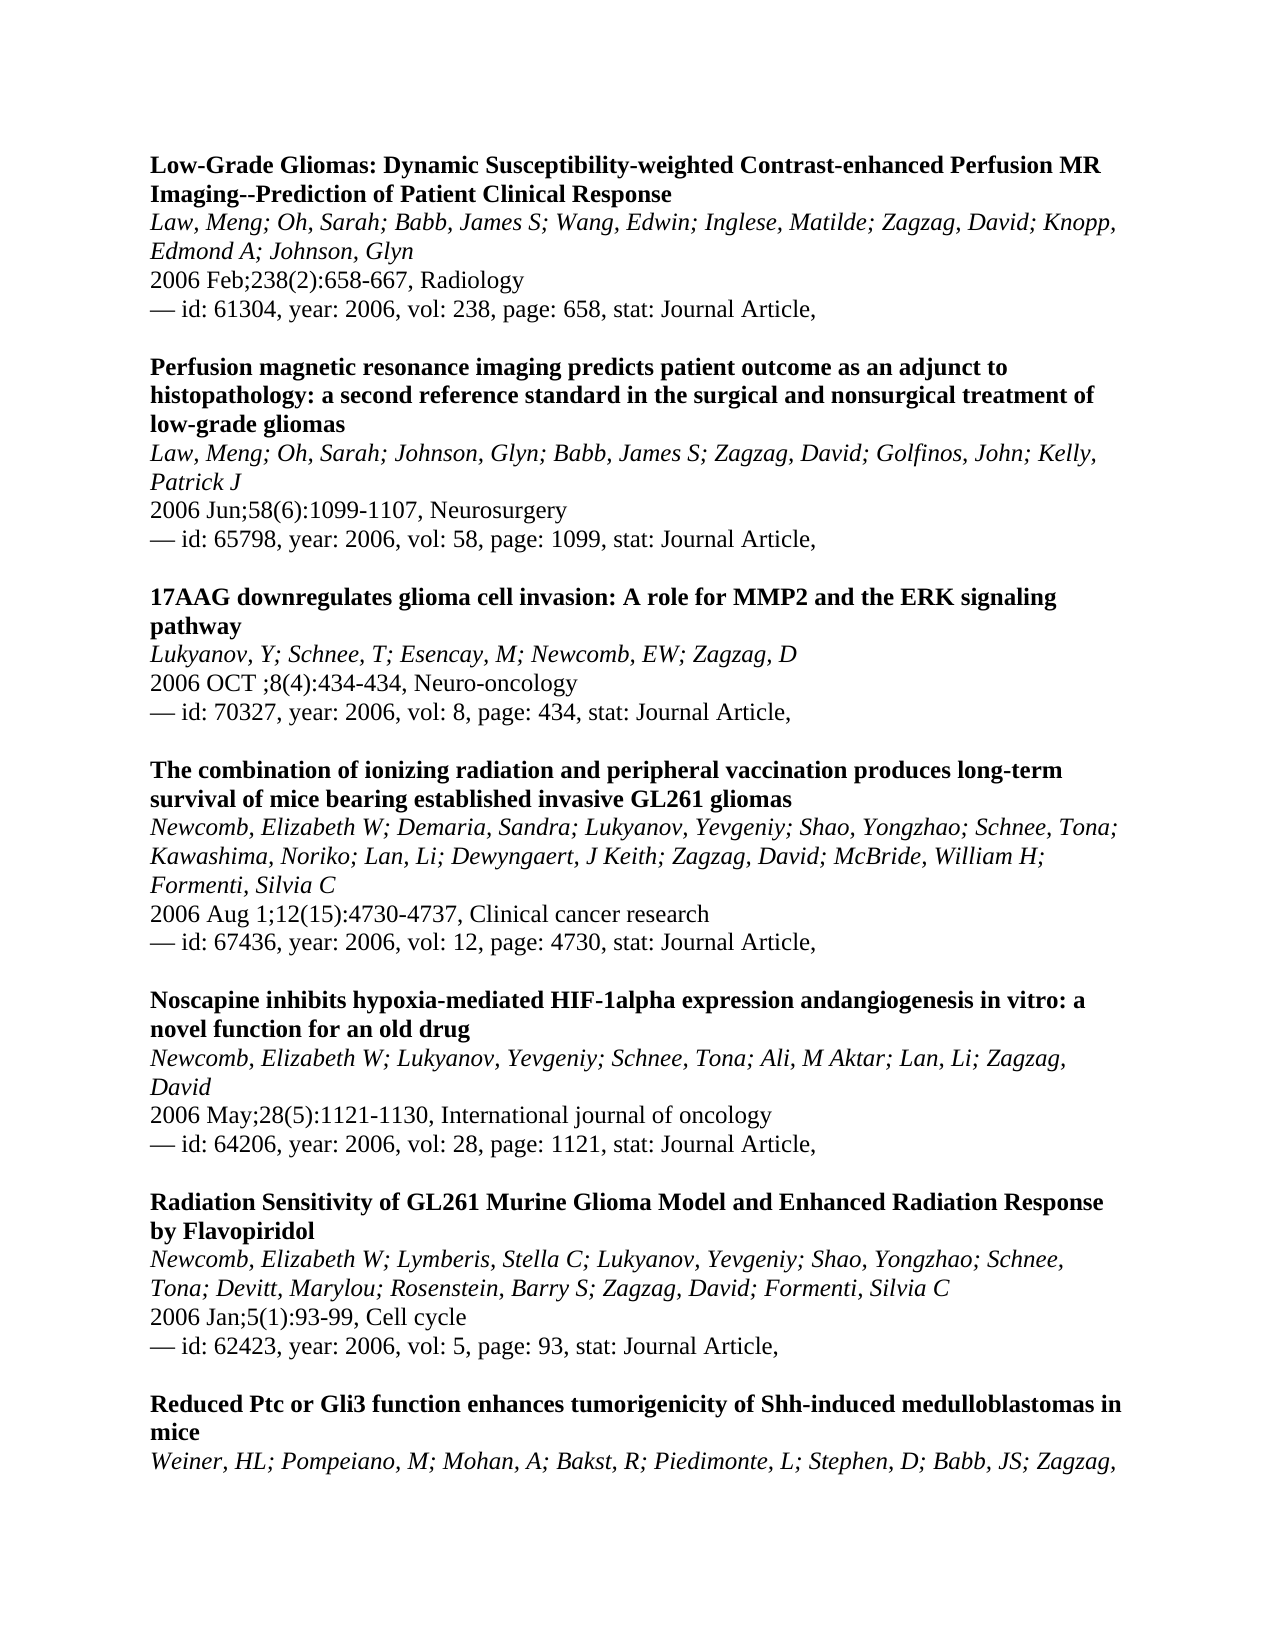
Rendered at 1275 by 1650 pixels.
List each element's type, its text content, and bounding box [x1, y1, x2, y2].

text Noscapine inhibits hypoxia-mediated HIF-1alpha expression andangiogenesis in vitro: a novel function for an old drug Newcomb, Elizabeth W; Lukyanov, Yevgeniy; Schnee, Tona; Ali, M Aktar; Lan, Li; Zagzag, David 2006 May;28(5):1121-1130, International journal of oncology — id: 64206, year: 2006, vol: 28, page: 1121, stat: Journal Article, [150, 985, 1125, 1158]
text The combination of ionizing radiation and peripheral vaccination produces long-term survival of mice bearing established invasive GL261 gliomas Newcomb, Elizabeth W; Demaria, Sandra; Lukyanov, Yevgeniy; Shao, Yongzhao; Schnee, Tona; Kawashima, Noriko; Lan, Li; Dewyngaert, J Keith; Zagzag, David; McBride, William H; Formenti, Silvia C 2006 Aug 1;12(15):4730-4737, Clinical cancer research — id: 67436, year: 2006, vol: 12, page: 4730, stat: Journal Article, [150, 755, 1125, 956]
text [150, 1389, 1125, 1475]
text Low-Grade Gliomas: Dynamic Susceptibility-weighted Contrast-enhanced Perfusion MR Imaging--Prediction of Patient Clinical Response Law, Meng; Oh, Sarah; Babb, James S; Wang, Edwin; Inglese, Matilde; Zagzag, David; Knopp, Edmond A; Johnson, Glyn 2006 Feb;238(2):658-667, Radiology — id: 61304, year: 2006, vol: 238, page: 658, stat: Journal Article, [150, 150, 1125, 322]
text 17AAG downregulates glioma cell invasion: A role for MMP2 and the ERK signaling pathway Lukyanov, Y; Schnee, T; Esencay, M; Newcomb, EW; Zagzag, D 2006 OCT ;8(4):434-434, Neuro-oncology — id: 70327, year: 2006, vol: 8, page: 434, stat: Journal Article, [150, 582, 1125, 726]
text Perfusion magnetic resonance imaging predicts patient outcome as an adjunct to histopathology: a second reference standard in the surgical and nonsurgical treatment of low-grade gliomas Law, Meng; Oh, Sarah; Johnson, Glyn; Babb, James S; Zagzag, David; Golfinos, John; Kelly, Patrick J 2006 Jun;58(6):1099-1107, Neurosurgery — id: 65798, year: 2006, vol: 58, page: 1099, stat: Journal Article, [150, 352, 1125, 553]
text Radiation Sensitivity of GL261 Murine Glioma Model and Enhanced Radiation Response by Flavopiridol Newcomb, Elizabeth W; Lymberis, Stella C; Lukyanov, Yevgeniy; Shao, Yongzhao; Schnee, Tona; Devitt, Marylou; Rosenstein, Barry S; Zagzag, David; Formenti, Silvia C 2006 Jan;5(1):93-99, Cell cycle — id: 62423, year: 2006, vol: 5, page: 93, stat: Journal Article, [150, 1187, 1125, 1359]
